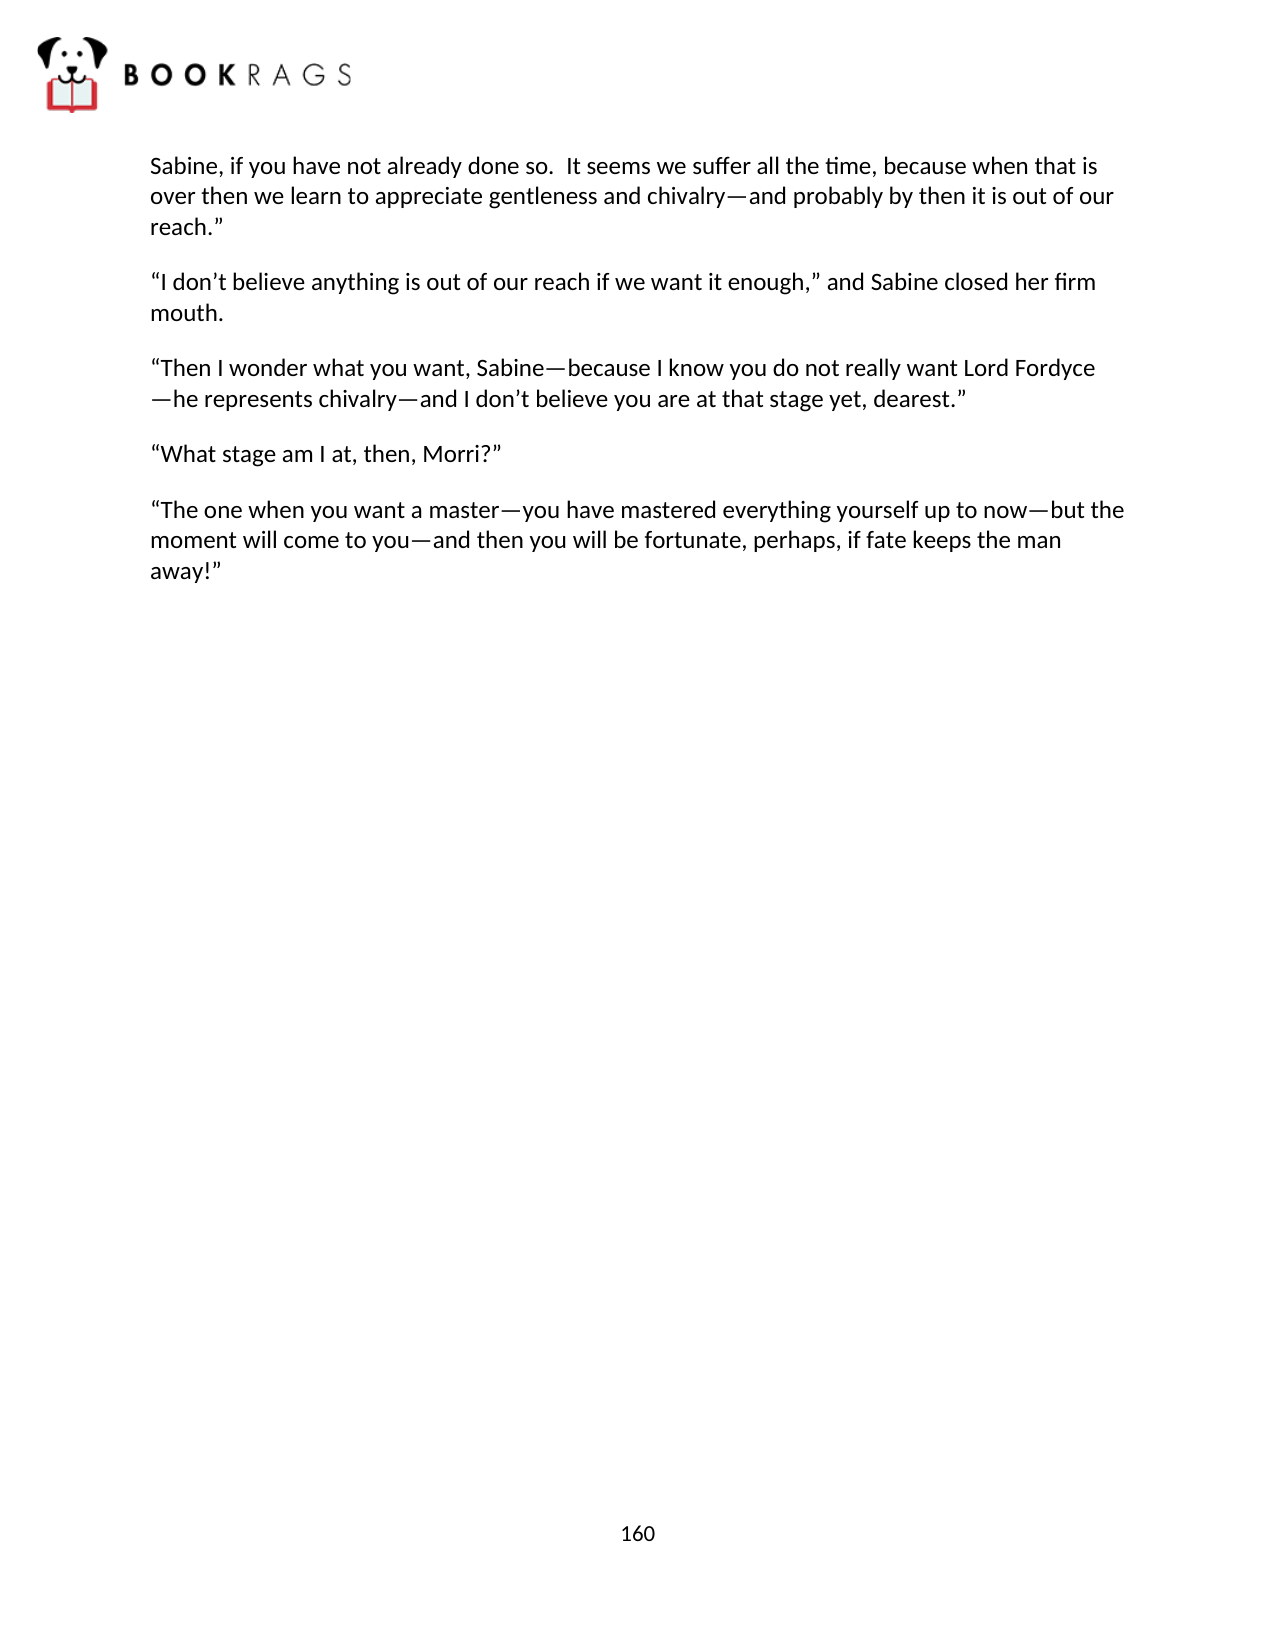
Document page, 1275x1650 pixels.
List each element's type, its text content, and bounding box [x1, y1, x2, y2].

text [150, 150, 1125, 242]
text “What stage am I at, then, Morri?” [150, 439, 1125, 469]
text “The one when you want a master—­you have mastered everything yourself up to now—­but the moment will come to you—­and then you will be fortunate, perhaps, if fate keeps the man away!” [150, 494, 1125, 586]
text “I don’t believe anything is out of our reach if we want it enough,” and Sabine closed her firm mouth. [150, 267, 1125, 328]
text “Then I wonder what you want, Sabine—­because I know you do not really want Lord Fordyce—­he represents chivalry—­and I don’t believe you are at that stage yet, dearest.” [150, 353, 1125, 414]
picture [37, 37, 351, 113]
